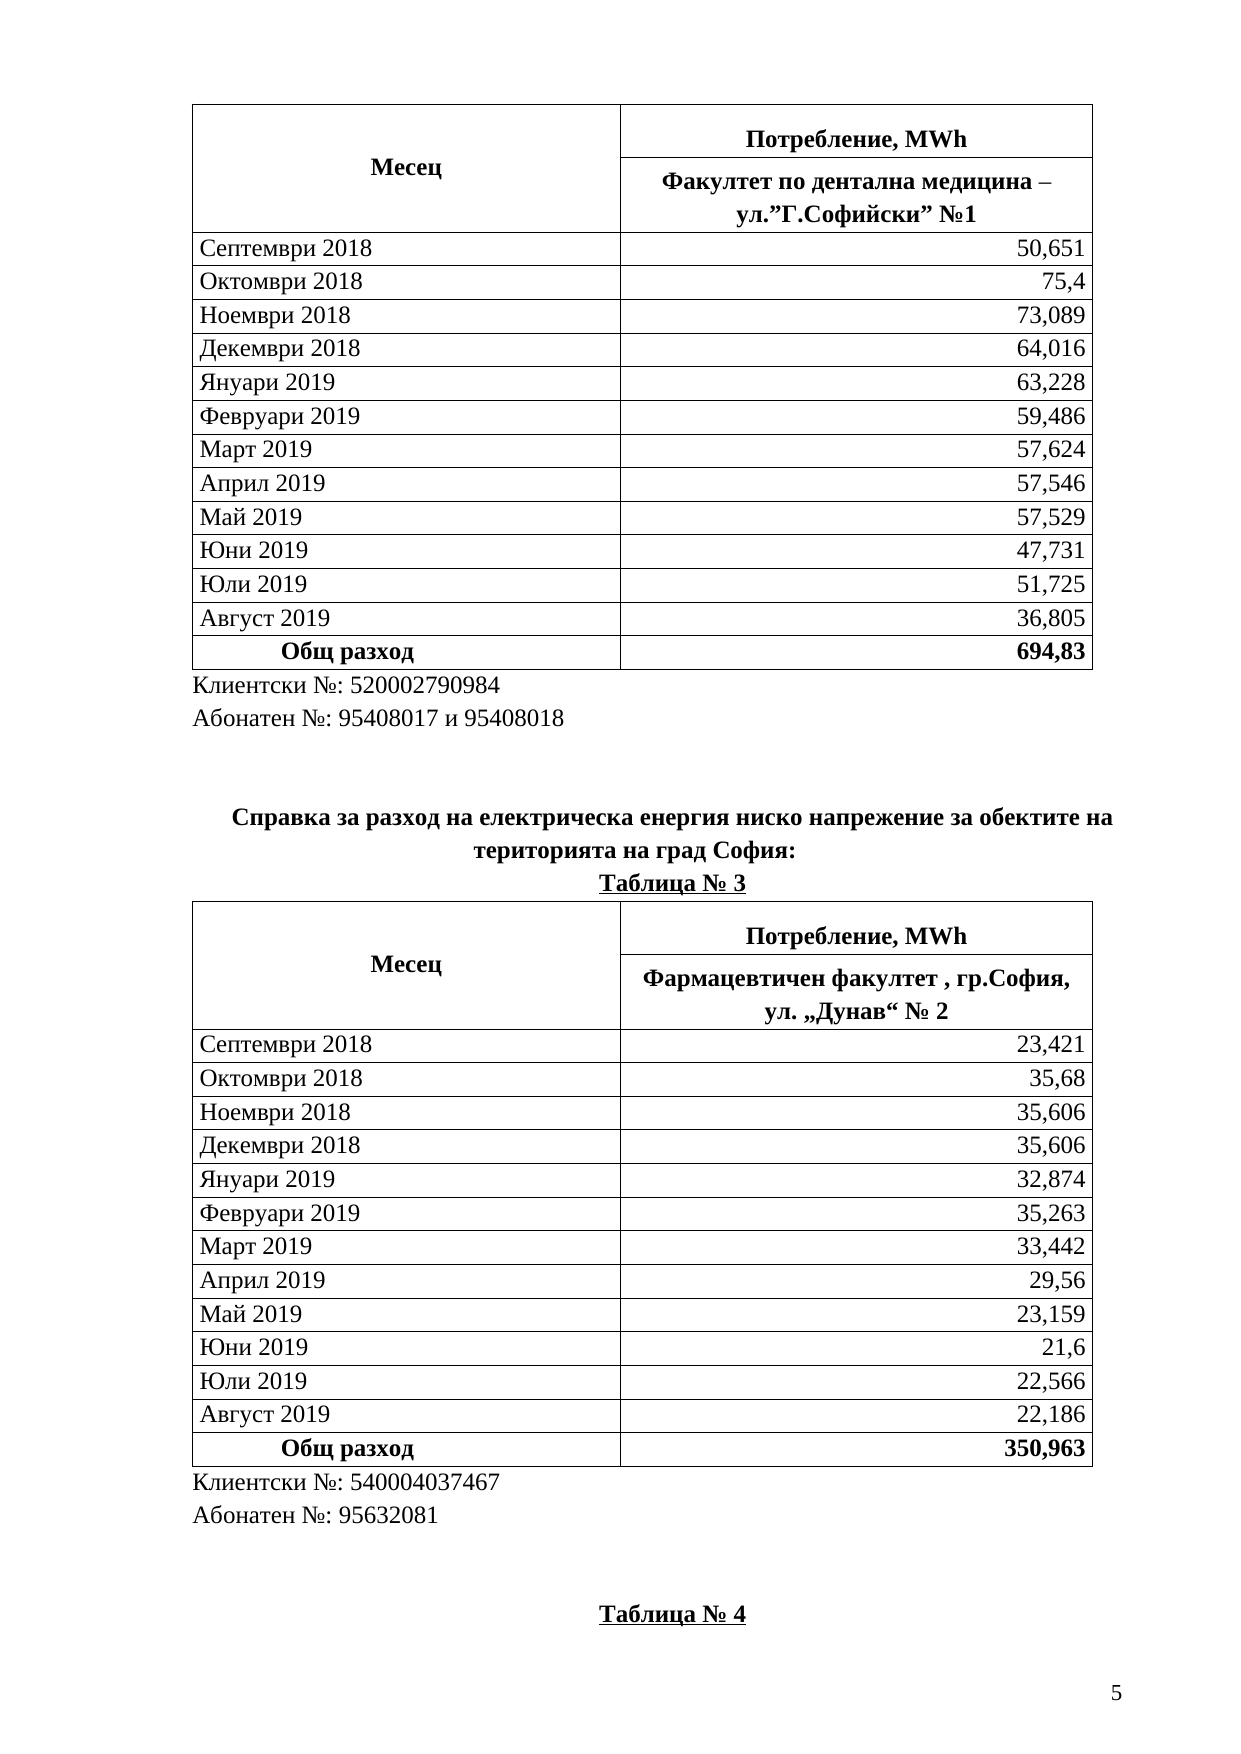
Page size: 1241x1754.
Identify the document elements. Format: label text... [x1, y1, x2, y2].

table_cell 22,186 [621, 1400, 1092, 1432]
table_cell Юни 2019 [193, 1332, 620, 1365]
table_cell Септември 2018 [193, 1030, 620, 1062]
table_cell Фармацевтичен факултет , гр.София, ул. „Дунав“ № 2 [621, 955, 1092, 1028]
text Абонатен №: 95632081 [148, 1500, 1122, 1529]
table_cell 29,56 [621, 1265, 1092, 1298]
table_header Месец [193, 902, 620, 1028]
table_cell Декември 2018 [193, 1130, 620, 1163]
table_cell 51,725 [621, 569, 1092, 602]
table_cell 35,606 [621, 1097, 1092, 1129]
table_cell Декември 2018 [193, 334, 620, 366]
table_cell 57,624 [621, 435, 1092, 467]
text Клиентски №: 540004037467 [148, 1467, 1122, 1496]
table_cell 57,546 [621, 468, 1092, 501]
table_cell 32,874 [621, 1164, 1092, 1197]
text Клиентски №: 520002790984 [148, 670, 1122, 699]
table_cell Ноември 2018 [193, 300, 620, 332]
text Абонатен №: 95408017 и 95408018 [148, 703, 1122, 732]
table_cell Факултет по дентална медицина – ул.”Г.Софийски” №1 [621, 158, 1092, 232]
table_cell Май 2019 [193, 502, 620, 534]
table_cell Общ разход [193, 1433, 620, 1466]
table_cell 36,805 [621, 603, 1092, 635]
table_cell 63,228 [621, 367, 1092, 400]
table_cell 75,4 [621, 266, 1092, 299]
table_cell Април 2019 [193, 468, 620, 501]
text Справка за разход на електрическа енергия ниско напрежение за обектите на територията на град София: [148, 802, 1122, 864]
table_cell 350,963 [621, 1433, 1092, 1466]
table_header Потребление, МWh [621, 902, 1092, 953]
table_cell 47,731 [621, 535, 1092, 568]
table_cell Общ разход [193, 636, 620, 669]
table_cell 50,651 [621, 233, 1092, 265]
table_cell 64,016 [621, 334, 1092, 366]
table_cell Юли 2019 [193, 1366, 620, 1398]
table_cell 73,089 [621, 300, 1092, 332]
table_cell 23,159 [621, 1299, 1092, 1331]
table_header Потребление, МWh [621, 105, 1092, 157]
table_cell 22,566 [621, 1366, 1092, 1398]
table_cell 35,606 [621, 1130, 1092, 1163]
table_cell Август 2019 [193, 1400, 620, 1432]
table_cell Февруари 2019 [193, 401, 620, 433]
table_cell Януари 2019 [193, 1164, 620, 1197]
table_cell 21,6 [621, 1332, 1092, 1365]
table_cell Март 2019 [193, 1231, 620, 1264]
table_cell Май 2019 [193, 1299, 620, 1331]
table_cell Април 2019 [193, 1265, 620, 1298]
table_cell Юли 2019 [193, 569, 620, 602]
table_cell Октомври 2018 [193, 1063, 620, 1096]
table_cell 59,486 [621, 401, 1092, 433]
table_cell Януари 2019 [193, 367, 620, 400]
table_cell 35,263 [621, 1198, 1092, 1230]
table_cell 35,68 [621, 1063, 1092, 1096]
table_cell Август 2019 [193, 603, 620, 635]
table_cell Ноември 2018 [193, 1097, 620, 1129]
table_cell Март 2019 [193, 435, 620, 467]
table_cell Октомври 2018 [193, 266, 620, 299]
table_cell 694,83 [621, 636, 1092, 669]
table_cell Септември 2018 [193, 233, 620, 265]
table_cell 33,442 [621, 1231, 1092, 1264]
text Таблица № 3 [148, 868, 1122, 897]
table_cell Февруари 2019 [193, 1198, 620, 1230]
table_header Месец [193, 105, 620, 232]
text Таблица № 4 [148, 1599, 1122, 1628]
table_cell 23,421 [621, 1030, 1092, 1062]
table_cell Юни 2019 [193, 535, 620, 568]
table_cell 57,529 [621, 502, 1092, 534]
